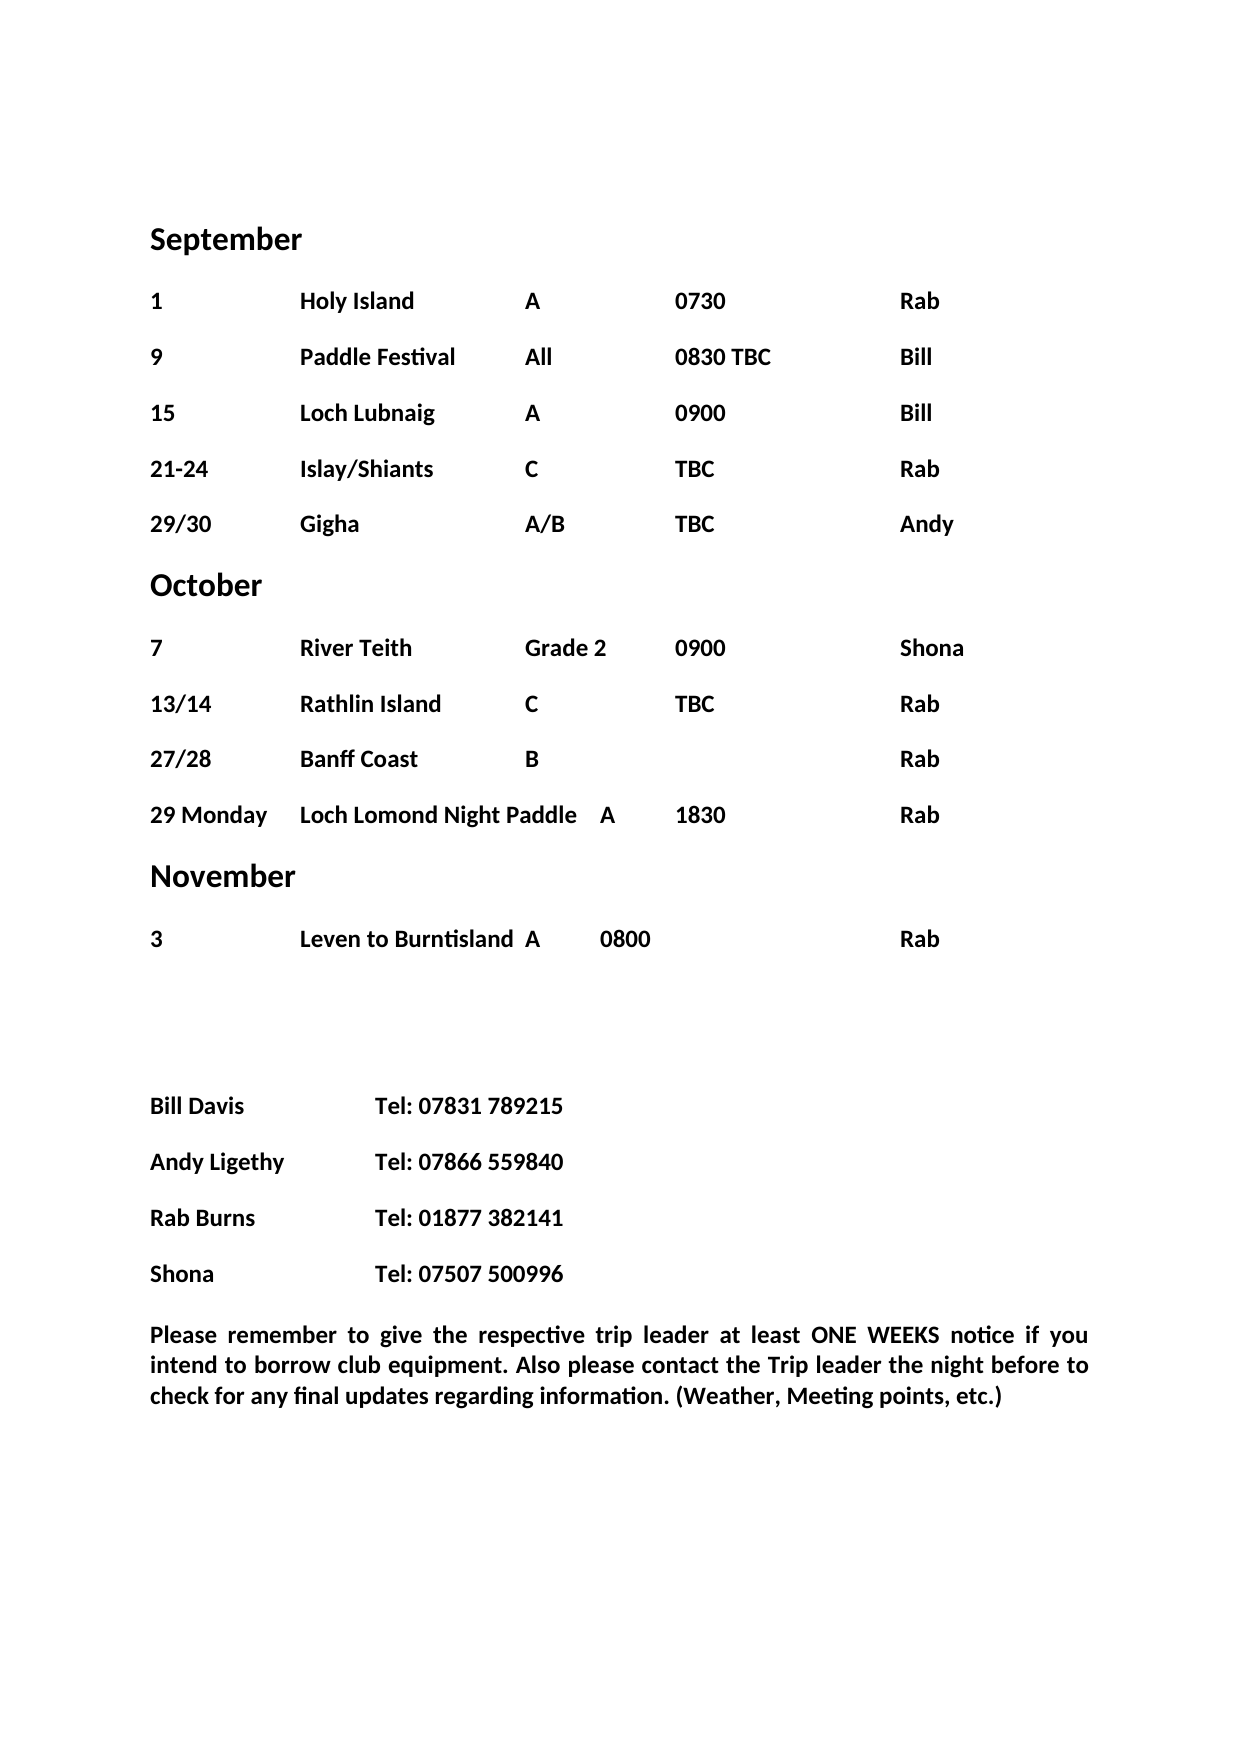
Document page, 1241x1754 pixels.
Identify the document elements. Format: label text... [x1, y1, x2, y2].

text 1 Holy Island A 0730 Rab [150, 285, 1090, 316]
text 13/14 Rathlin Island C TBC Rab [150, 688, 1090, 718]
text October [150, 564, 1090, 605]
text 27/28 Banff Coast B Rab [150, 744, 1090, 774]
text Please remember to give the respective trip leader at least ONE WEEKS notice if you intend to borrow club equipment. Also please contact the Trip leader the night before to check for any final updates regarding information. (Weather, Meeting points, etc.) [150, 1319, 1090, 1411]
text 21-24 Islay/Shiants C TBC Rab [150, 453, 1090, 483]
text 29/30 Gigha A/B TBC Andy [150, 508, 1090, 539]
text 29 Monday Loch Lomond Night Paddle A 1830 Rab [150, 799, 1090, 830]
text Andy Ligethy Tel: 07866 559840 [150, 1146, 1090, 1177]
text Shona Tel: 07507 500996 [150, 1258, 1090, 1288]
text Bill Davis Tel: 07831 789215 [150, 1090, 1090, 1121]
text 7 River Teith Grade 2 0900 Shona [150, 632, 1090, 662]
text Rab Burns Tel: 01877 382141 [150, 1202, 1090, 1233]
text November [150, 855, 1090, 896]
text September [150, 218, 1090, 258]
text 15 Loch Lubnaig A 0900 Bill [150, 397, 1090, 427]
text 9 Paddle Festival All 0830 TBC Bill [150, 341, 1090, 372]
text 3 Leven to Burntisland A 0800 Rab [150, 923, 1090, 953]
